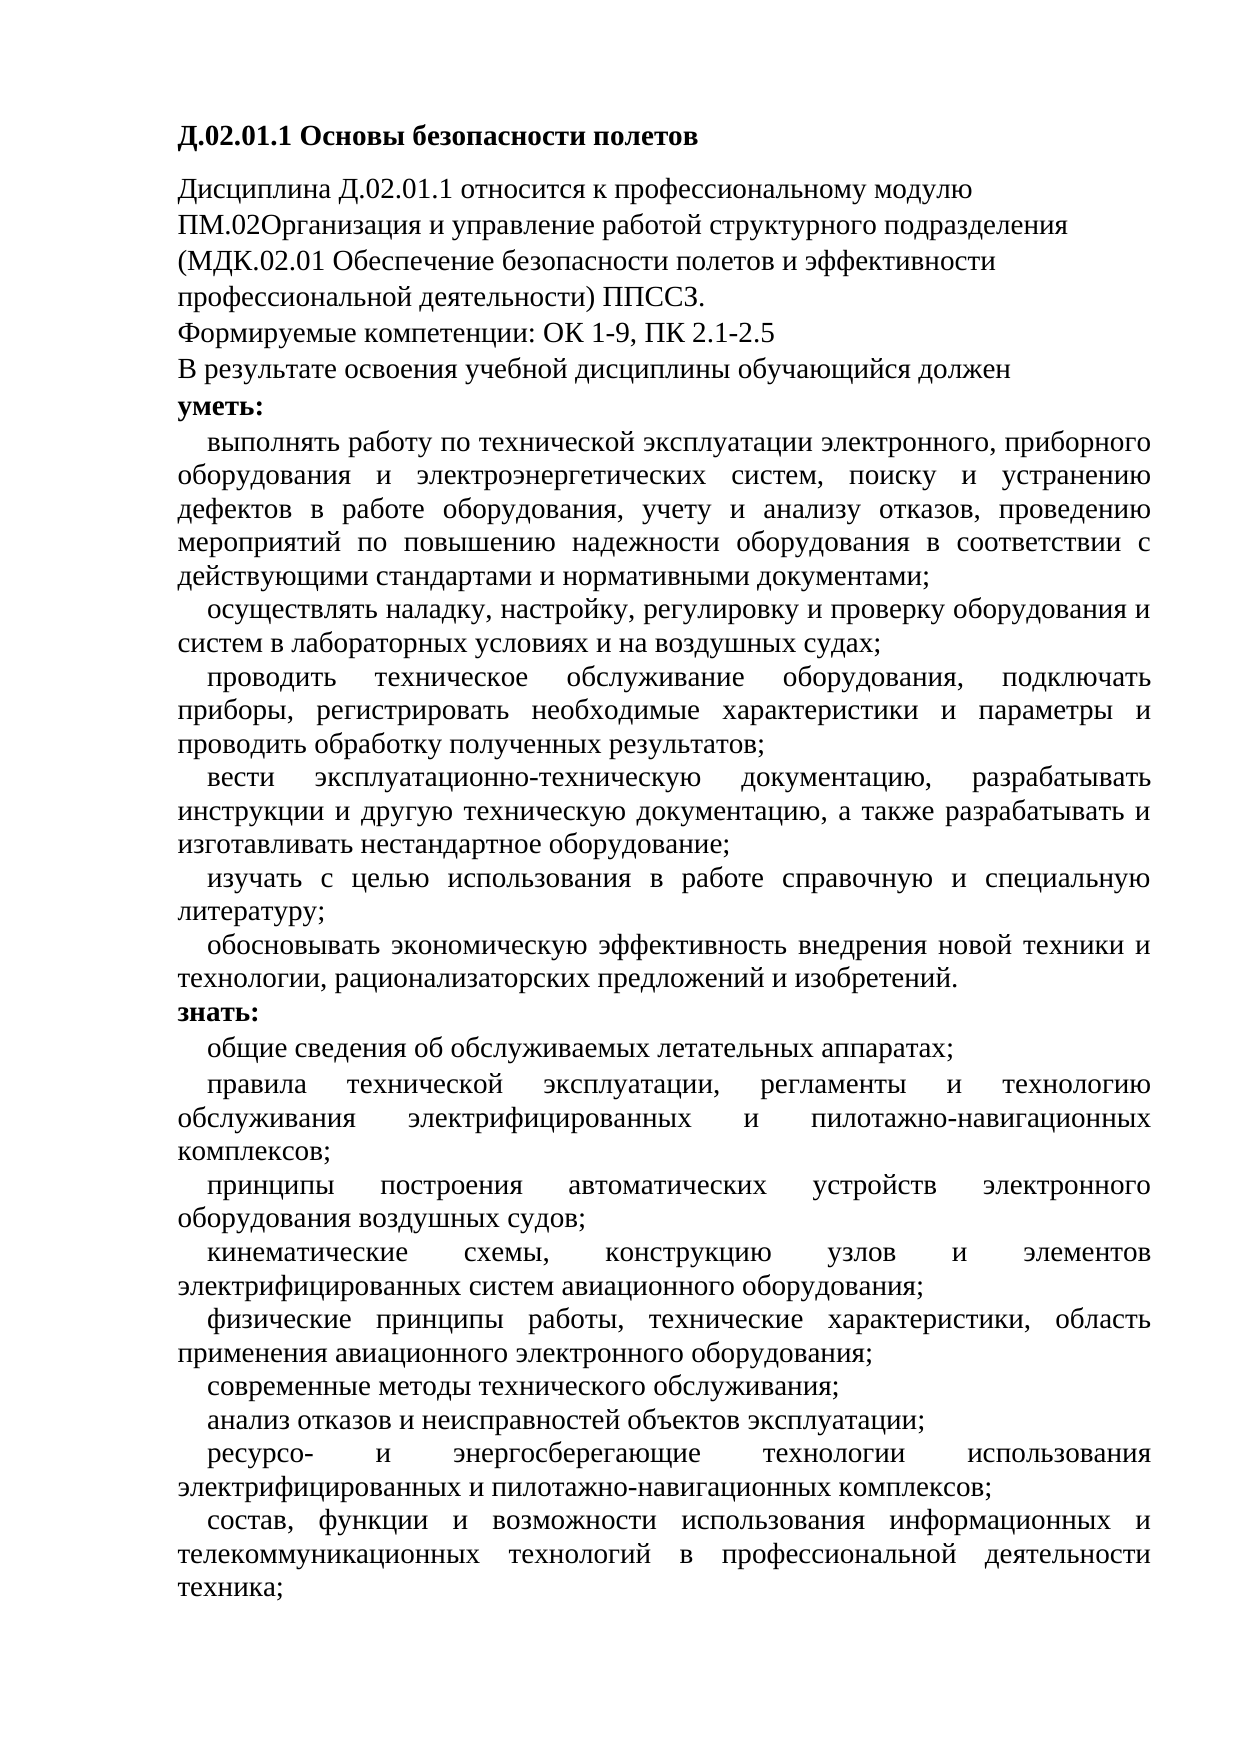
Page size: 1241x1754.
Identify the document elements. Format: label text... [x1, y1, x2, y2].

text осуществлять наладку, настройку, регулировку и проверку оборудования и систем в лабораторных условиях и на воздушных судах; [177, 592, 1152, 659]
text проводить техническое обслуживание оборудования, подключать приборы, регистрировать необходимые характеристики и параметры и проводить обработку полученных результатов; [177, 659, 1152, 759]
text Д.02.01.1 Основы безопасности полетов [177, 118, 1152, 152]
text современные методы технического обслуживания; [177, 1368, 1152, 1402]
text кинематические схемы, конструкцию узлов и элементов электрифицированных систем авиационного оборудования; [177, 1234, 1152, 1301]
text В результате освоения учебной дисциплины обучающийся должен [177, 352, 1152, 385]
text выполнять работу по технической эксплуатации электронного, приборного оборудования и электроэнергетических систем, поиску и устранению дефектов в работе оборудования, учету и анализу отказов, проведению мероприятий по повышению надежности оборудования в соответствии с действующими стандартами и нормативными документами; [177, 424, 1152, 592]
text Формируемые компетенции: ОК 1-9, ПК 2.1-2.5 [177, 316, 1152, 349]
text Дисциплина Д.02.01.1 относится к профессиональному модулю ПМ.02Организация и управление работой структурного подразделения (МДК.02.01 Обеспечение безопасности полетов и эффективности профессиональной деятельности) ППССЗ. [177, 171, 1152, 313]
text анализ отказов и неисправностей объектов эксплуатации; [177, 1402, 1152, 1435]
text правила технической эксплуатации, регламенты и технологию обслуживания электрифицированных и пилотажно-навигационных комплексов; [177, 1066, 1152, 1167]
text изучать с целью использования в работе справочную и специальную литературу; [177, 860, 1152, 927]
text общие сведения об обслуживаемых летательных аппаратах; [177, 1030, 1152, 1064]
text принципы построения автоматических устройств электронного оборудования воздушных судов; [177, 1167, 1152, 1234]
text обосновывать экономическую эффективность внедрения новой техники и технологии, рационализаторских предложений и изобретений. [177, 927, 1152, 994]
text состав, функции и возможности использования информационных и телекоммуникационных технологий в профессиональной деятельности техника; [177, 1502, 1152, 1603]
text физические принципы работы, технические характеристики, область применения авиационного электронного оборудования; [177, 1301, 1152, 1368]
text вести эксплуатационно-техническую документацию, разрабатывать инструкции и другую техническую документацию, а также разрабатывать и изготавливать нестандартное оборудование; [177, 759, 1152, 860]
text ресурсо- и энергосберегающие технологии использования электрифицированных и пилотажно-навигационных комплексов; [177, 1435, 1152, 1502]
text уметь: [177, 388, 1152, 421]
text знать: [177, 994, 1152, 1028]
